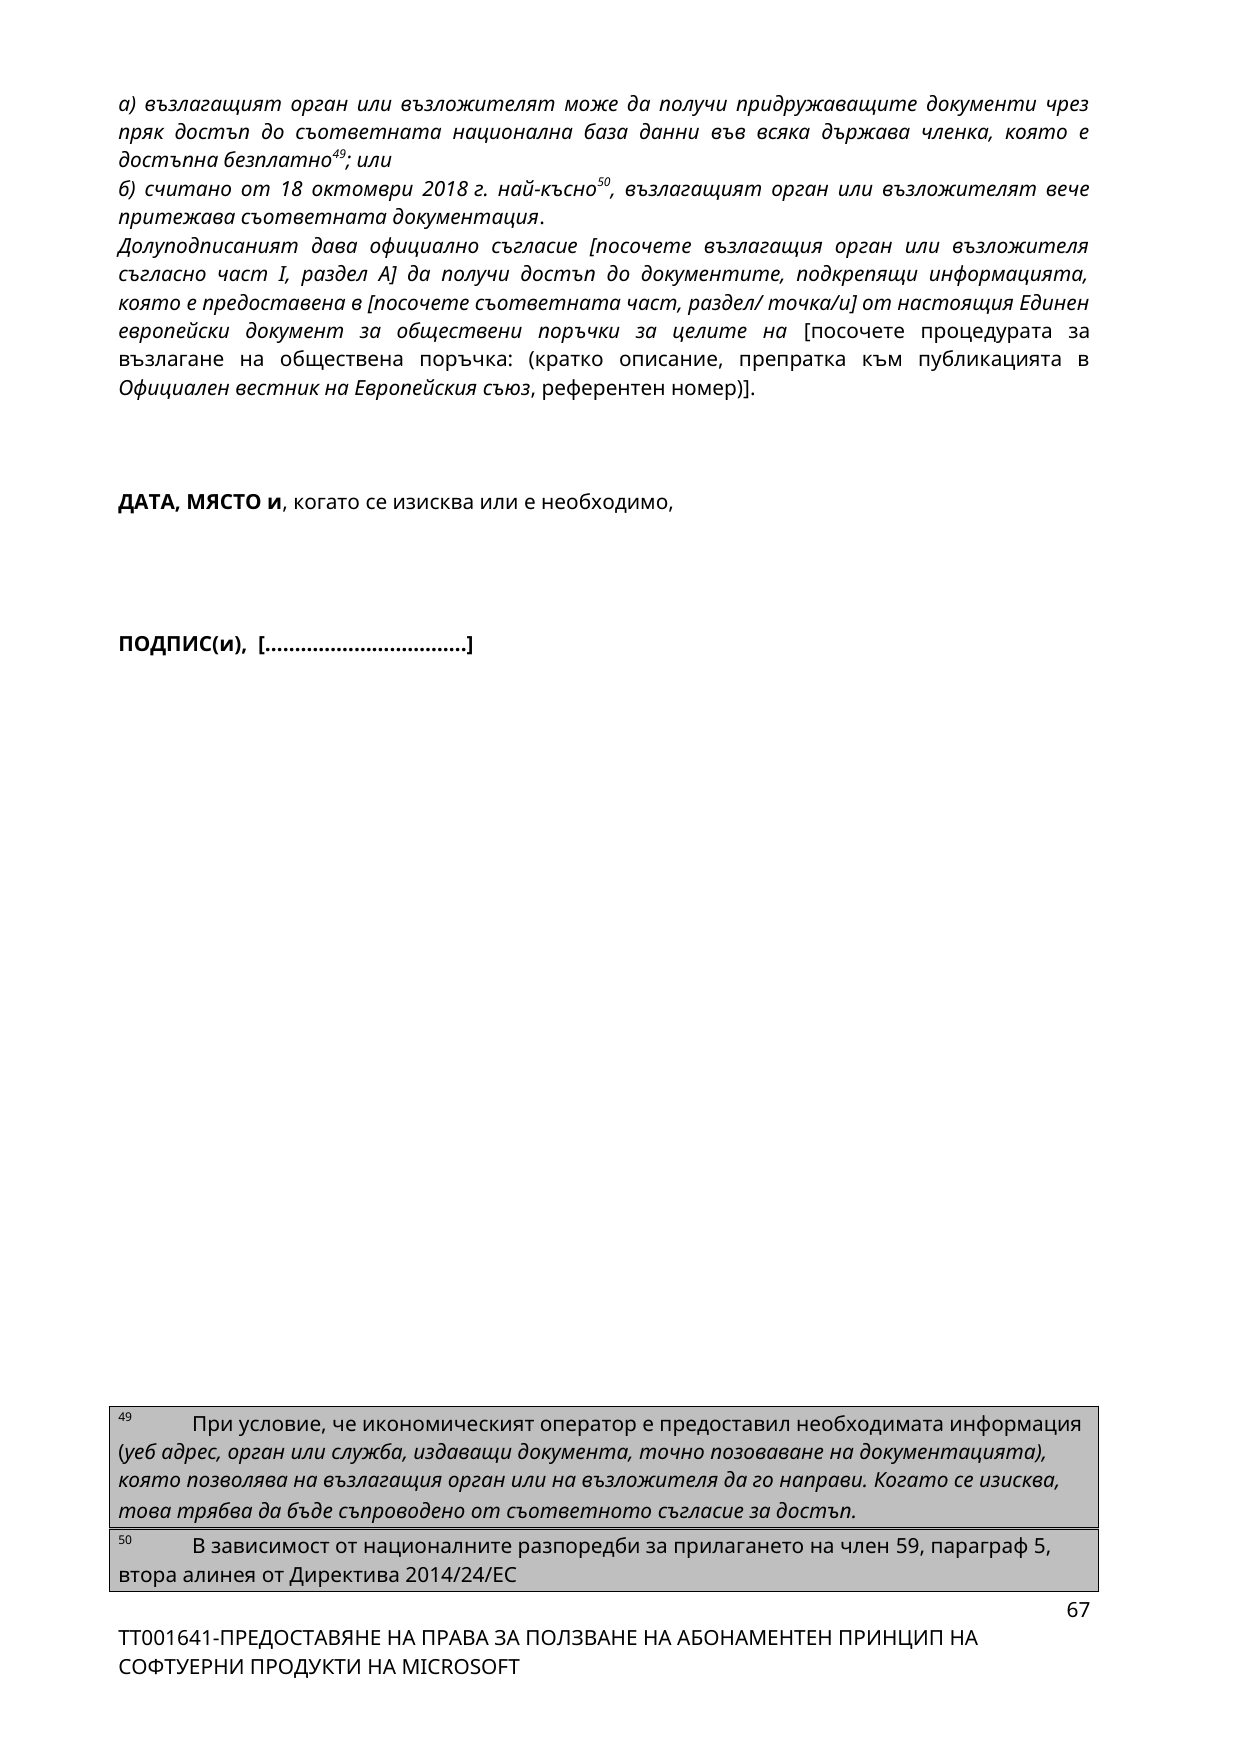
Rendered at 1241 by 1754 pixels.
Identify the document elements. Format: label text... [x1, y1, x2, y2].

text а) възлагащият орган или възложителят може да получи придружаващите документи чрез пряк достъп до съответната национална база данни във всяка държава членка, която е достъпна безплатно; или [118, 89, 1090, 174]
text б) считано от 18 октомври 2018 г. най-късно, възлагащият орган или възложителят вече притежава съответната документация. [118, 174, 1090, 231]
text Долуподписаният дава официално съгласие [посочете възлагащия орган или възложителя съгласно част I, раздел A] да получи достъп до документите, подкрепящи информацията, която е предоставена в [посочете съответната част, раздел/ точка/и] от настоящия Единен европейски документ за обществени поръчки за целите на [посочете процедурата за възлагане на обществена поръчка: (кратко описание, препратка към публикацията в Официален вестник на Европейския съюз, референтен номер)]. [118, 231, 1090, 401]
text ДАТА, МЯСТО и, когато се изисква или е необходимо, [118, 487, 1090, 515]
text ПОДПИС(и), […………………………….] [118, 629, 1090, 657]
